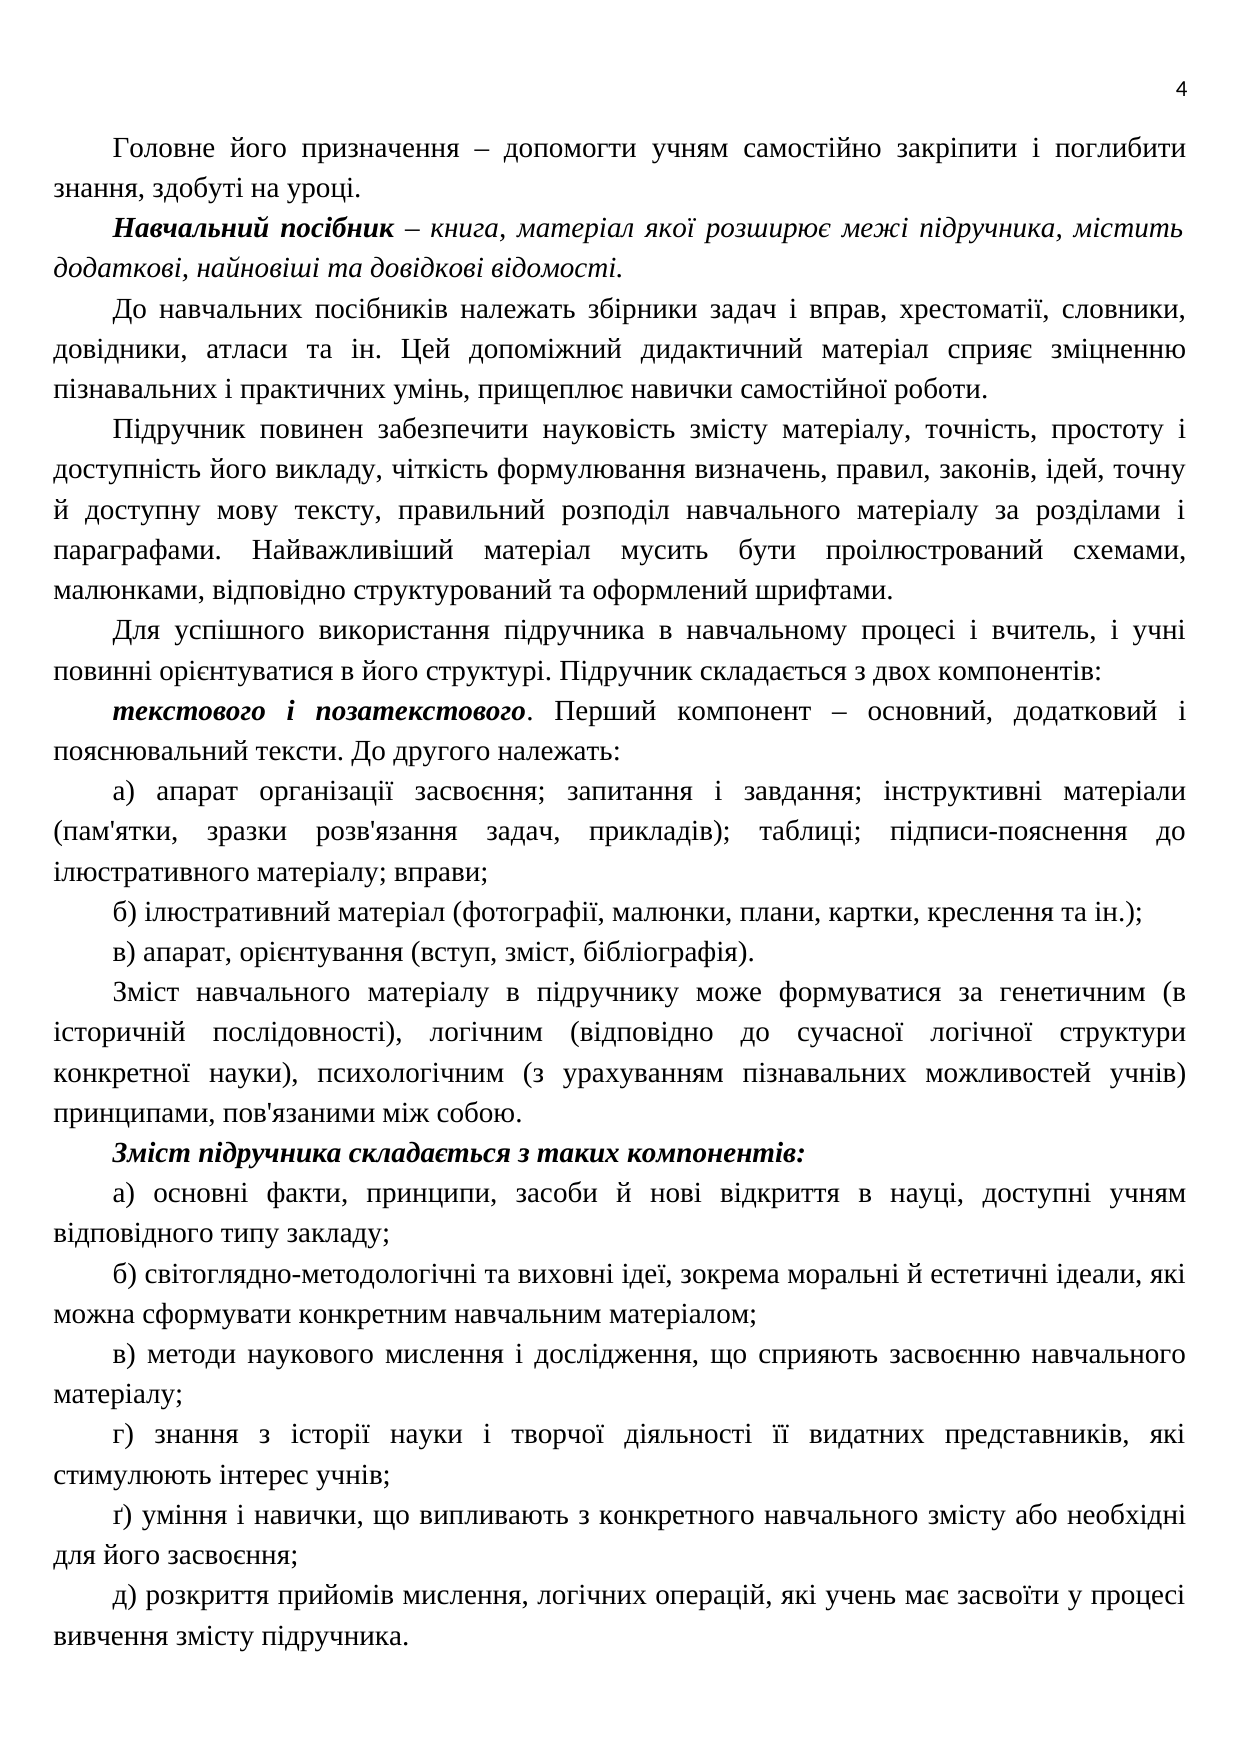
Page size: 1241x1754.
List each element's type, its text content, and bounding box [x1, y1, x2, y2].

text Підручник повинен забезпечити науковість змісту матеріалу, точність, простоту і доступність його викладу, чіткість формулювання визначень, правил, законів, ідей, точну й доступну мову тексту, правильний розподіл навчального матеріалу за розділами і параграфами. Найважливіший матеріал мусить бути проілюстрований схемами, малюнками, відповідно структурований та оформлений шрифтами. [53, 411, 1187, 606]
text До навчальних посібників належать збірники задач і вправ, хрестоматії, словники, довідники, атласи та ін. Цей допоміжний дидактичний матеріал сприяє зміцненню пізнавальних і практичних умінь, прищеплює навички самостійної роботи. [53, 291, 1187, 405]
text а) основні факти, принципи, засоби й нові відкриття в науці, доступні учням відповідного типу закладу; [53, 1175, 1187, 1249]
text Зміст навчального матеріалу в підручнику може формуватися за генетичним (в історичній послідовності), логічним (відповідно до сучасної логічної структури конкретної науки), психологічним (з урахуванням пізнавальних можливостей учнів) принципами, пов'язаними між собою. [53, 974, 1187, 1128]
text б) ілюстративний матеріал (фотографії, малюнки, плани, картки, креслення та ін.); [53, 894, 1187, 927]
text б) світоглядно-методологічні та виховні ідеї, зокрема моральні й естетичні ідеали, які можна сформувати конкретним навчальним матеріалом; [53, 1256, 1187, 1329]
text Головне його призначення – допомогти учням самостійно закріпити і поглибити знання, здобуті на уроці. [53, 130, 1187, 204]
text в) методи наукового мислення і дослідження, що сприяють засвоєнню навчального матеріалу; [53, 1336, 1187, 1410]
text Зміст підручника складається з таких компонентів: [53, 1135, 1187, 1169]
text ґ) уміння і навички, що випливають з конкретного навчального змісту або необхідні для його засвоєння; [53, 1497, 1187, 1571]
text Для успішного використання підручника в навчальному процесі і вчитель, і учні повинні орієнтуватися в його структурі. Підручник складається з двох компонентів: [53, 612, 1187, 686]
text текстового і позатекстового. Перший компонент – основний, додатковий і пояснювальний тексти. До другого належать: [53, 693, 1187, 767]
text а) апарат організації засвоєння; запитання і завдання; інструктивні матеріали (пам'ятки, зразки розв'язання задач, прикладів); таблиці; підписи-пояснення до ілюстративного матеріалу; вправи; [53, 773, 1187, 887]
text в) апарат, орієнтування (вступ, зміст, бібліографія). [53, 934, 1187, 968]
text Навчальний посібник – книга, матеріал якої розширює межі підручника, містить додаткові, найновіші та довідкові відомості. [53, 210, 1187, 284]
text г) знання з історії науки і творчої діяльності її видатних представників, які стимулюють інтерес учнів; [53, 1417, 1187, 1490]
text д) розкриття прийомів мислення, логічних операцій, які учень має засвоїти у процесі вивчення змісту підручника. [53, 1577, 1187, 1651]
